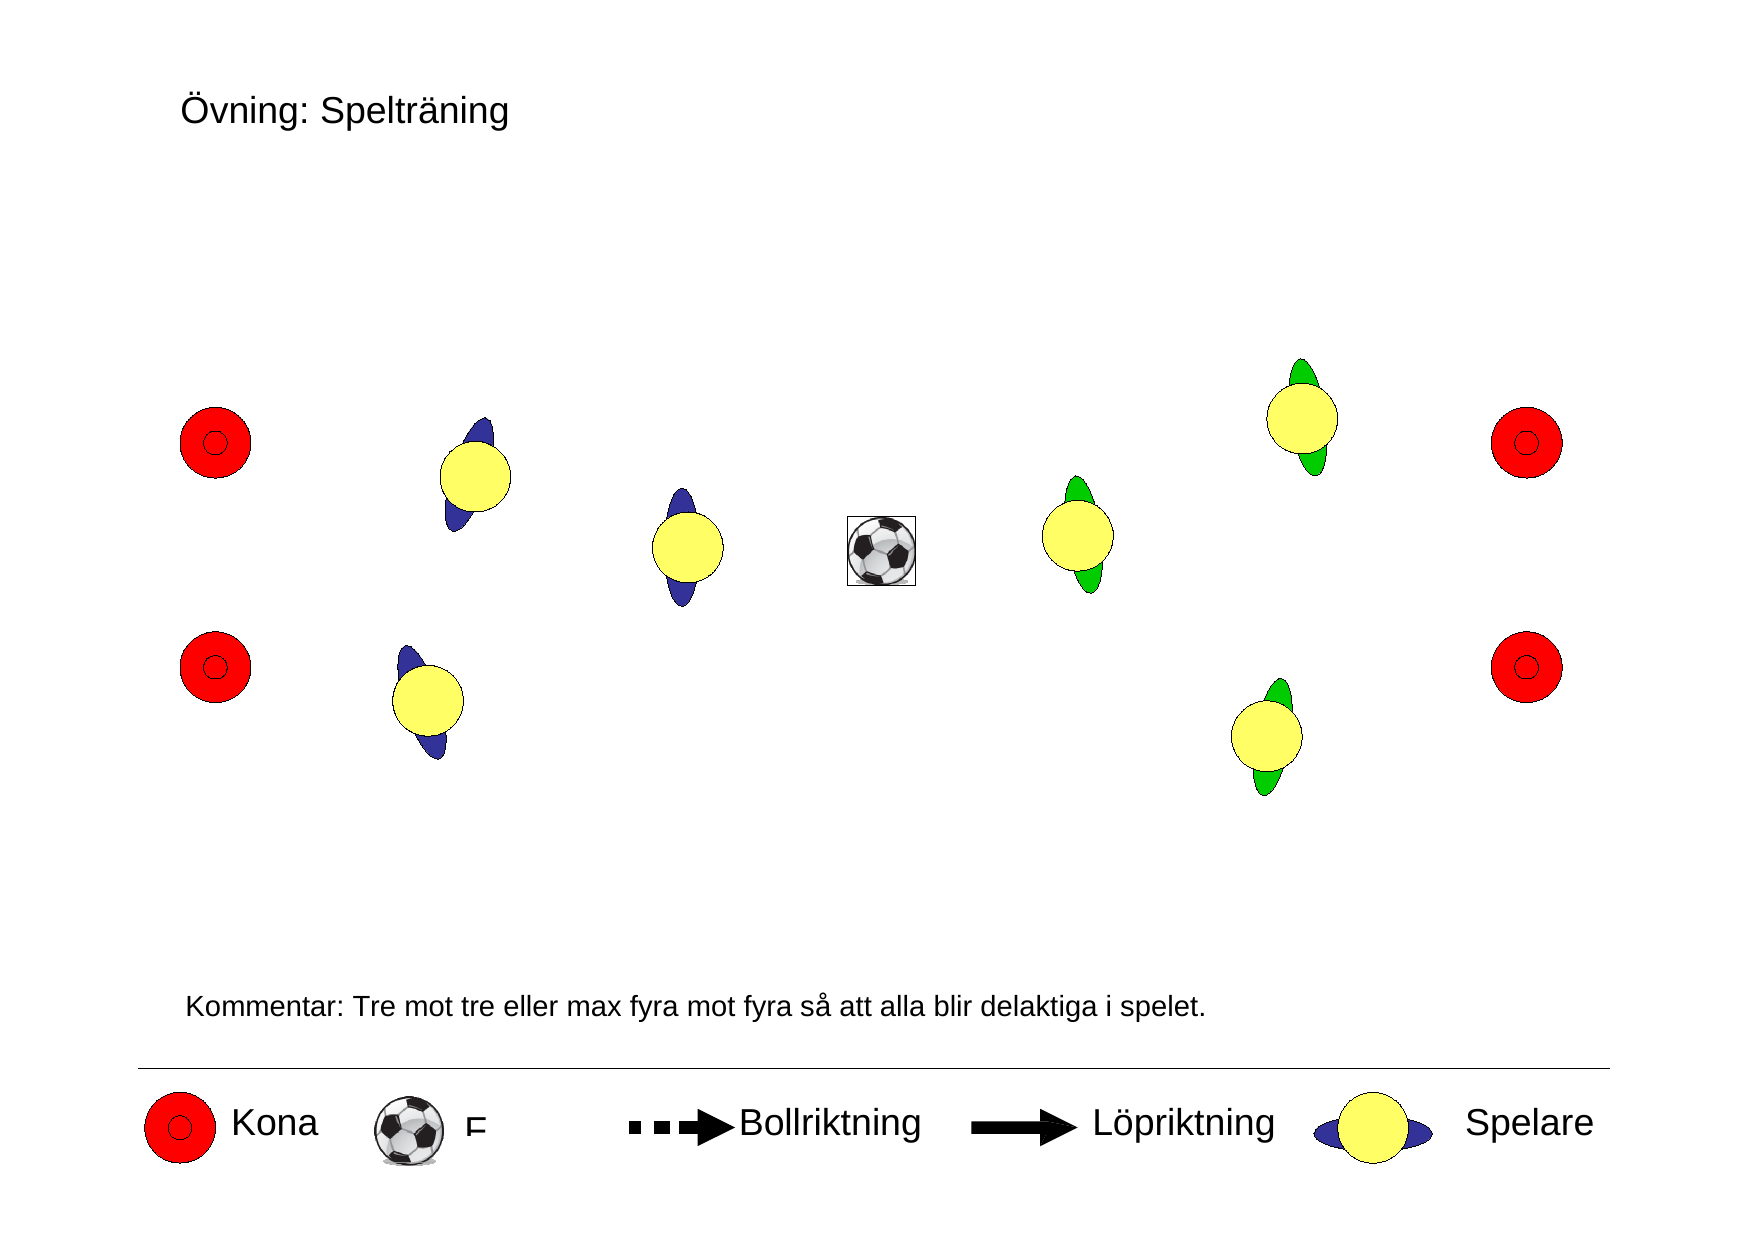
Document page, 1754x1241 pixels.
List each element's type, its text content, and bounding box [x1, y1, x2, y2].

picture [848, 517, 915, 585]
picture [374, 1096, 444, 1166]
text Kommentar: Tre mot tre eller max fyra mot fyra så att alla blir delaktiga i spelet. [185, 989, 1627, 1022]
